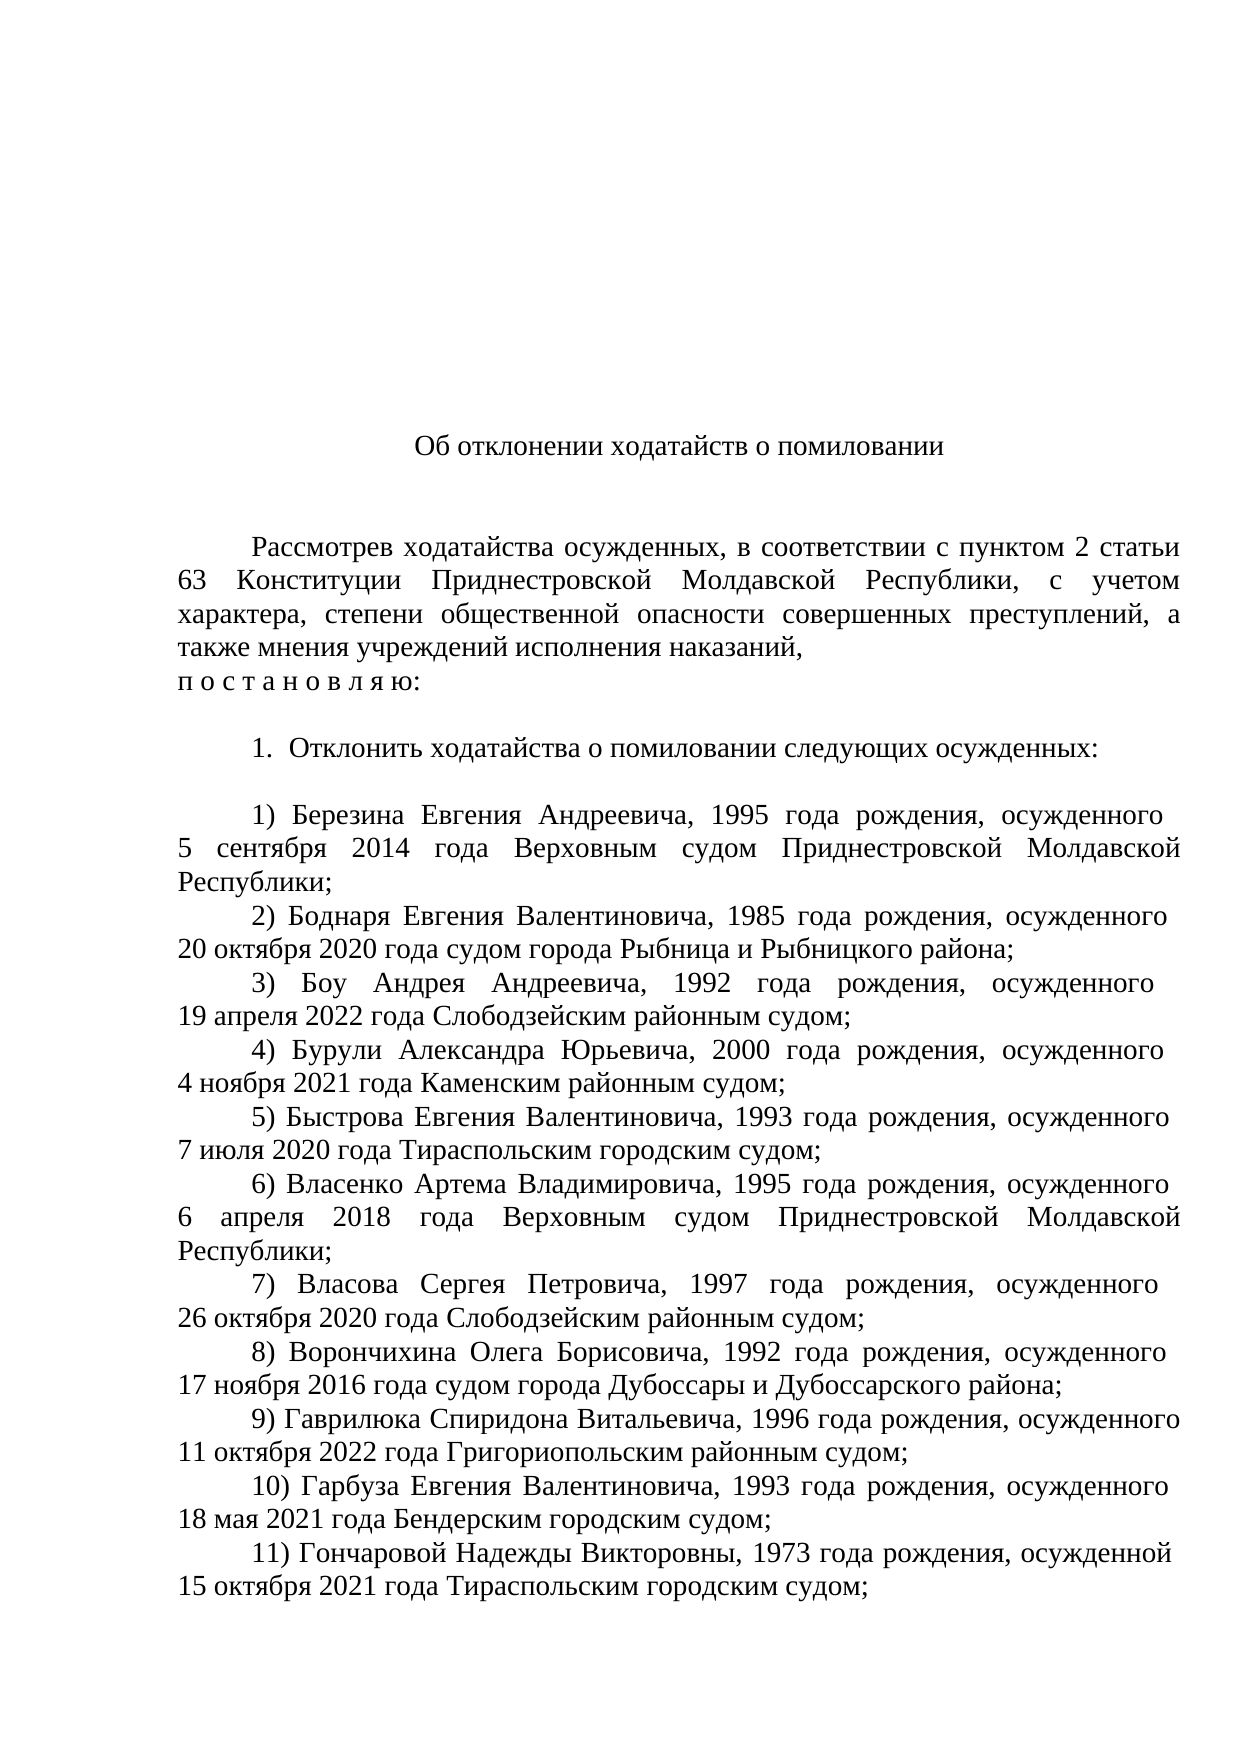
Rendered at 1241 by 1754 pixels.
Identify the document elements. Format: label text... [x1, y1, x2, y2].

text 1) Березина Евгения Андреевича, 1995 года рождения, осужденного 5 сентября 2014 года Верховным судом Приднестровской Молдавской Республики; [177, 797, 1181, 898]
text 9) Гаврилюка Спиридона Витальевича, 1996 года рождения, осужденного 11 октября 2022 года Григориопольским районным судом; [177, 1401, 1181, 1468]
text 2) Боднаря Евгения Валентиновича, 1985 года рождения, осужденного 20 октября 2020 года судом города Рыбница и Рыбницкого района; [177, 898, 1181, 965]
text 8) Ворончихина Олега Борисовича, 1992 года рождения, осужденного 17 ноября 2016 года судом города Дубоссары и Дубоссарского района; [177, 1334, 1181, 1401]
text 4) Бурули Александра Юрьевича, 2000 года рождения, осужденного 4 ноября 2021 года Каменским районным судом; [177, 1032, 1181, 1099]
text 5) Быстрова Евгения Валентиновича, 1993 года рождения, осужденного 7 июля 2020 года Тираспольским городским судом; [177, 1099, 1181, 1166]
text 7) Власова Сергея Петровича, 1997 года рождения, осужденного 26 октября 2020 года Слободзейским районным судом; [177, 1267, 1181, 1334]
text 11) Гончаровой Надежды Викторовны, 1973 года рождения, осужденной 15 октября 2021 года Тираспольским городским судом; [177, 1535, 1181, 1602]
text Об отклонении ходатайств о помиловании [177, 428, 1181, 462]
list Отклонить ходатайства о помиловании следующих осужденных: [251, 730, 1181, 763]
text 6) Власенко Артема Владимировича, 1995 года рождения, осужденного 6 апреля 2018 года Верховным судом Приднестровской Молдавской Республики; [177, 1166, 1181, 1267]
text 10) Гарбуза Евгения Валентиновича, 1993 года рождения, осужденного 18 мая 2021 года Бендерским городским судом; [177, 1468, 1181, 1535]
text п о с т а н о в л я ю: [177, 663, 1181, 696]
text 3) Боу Андрея Андреевича, 1992 года рождения, осужденного 19 апреля 2022 года Слободзейским районным судом; [177, 965, 1181, 1032]
text Рассмотрев ходатайства осужденных, в соответствии с пунктом 2 статьи 63 Конституции Приднестровской Молдавской Республики, с учетом характера, степени общественной опасности совершенных преступлений, а также мнения учреждений исполнения наказаний, [177, 529, 1181, 663]
